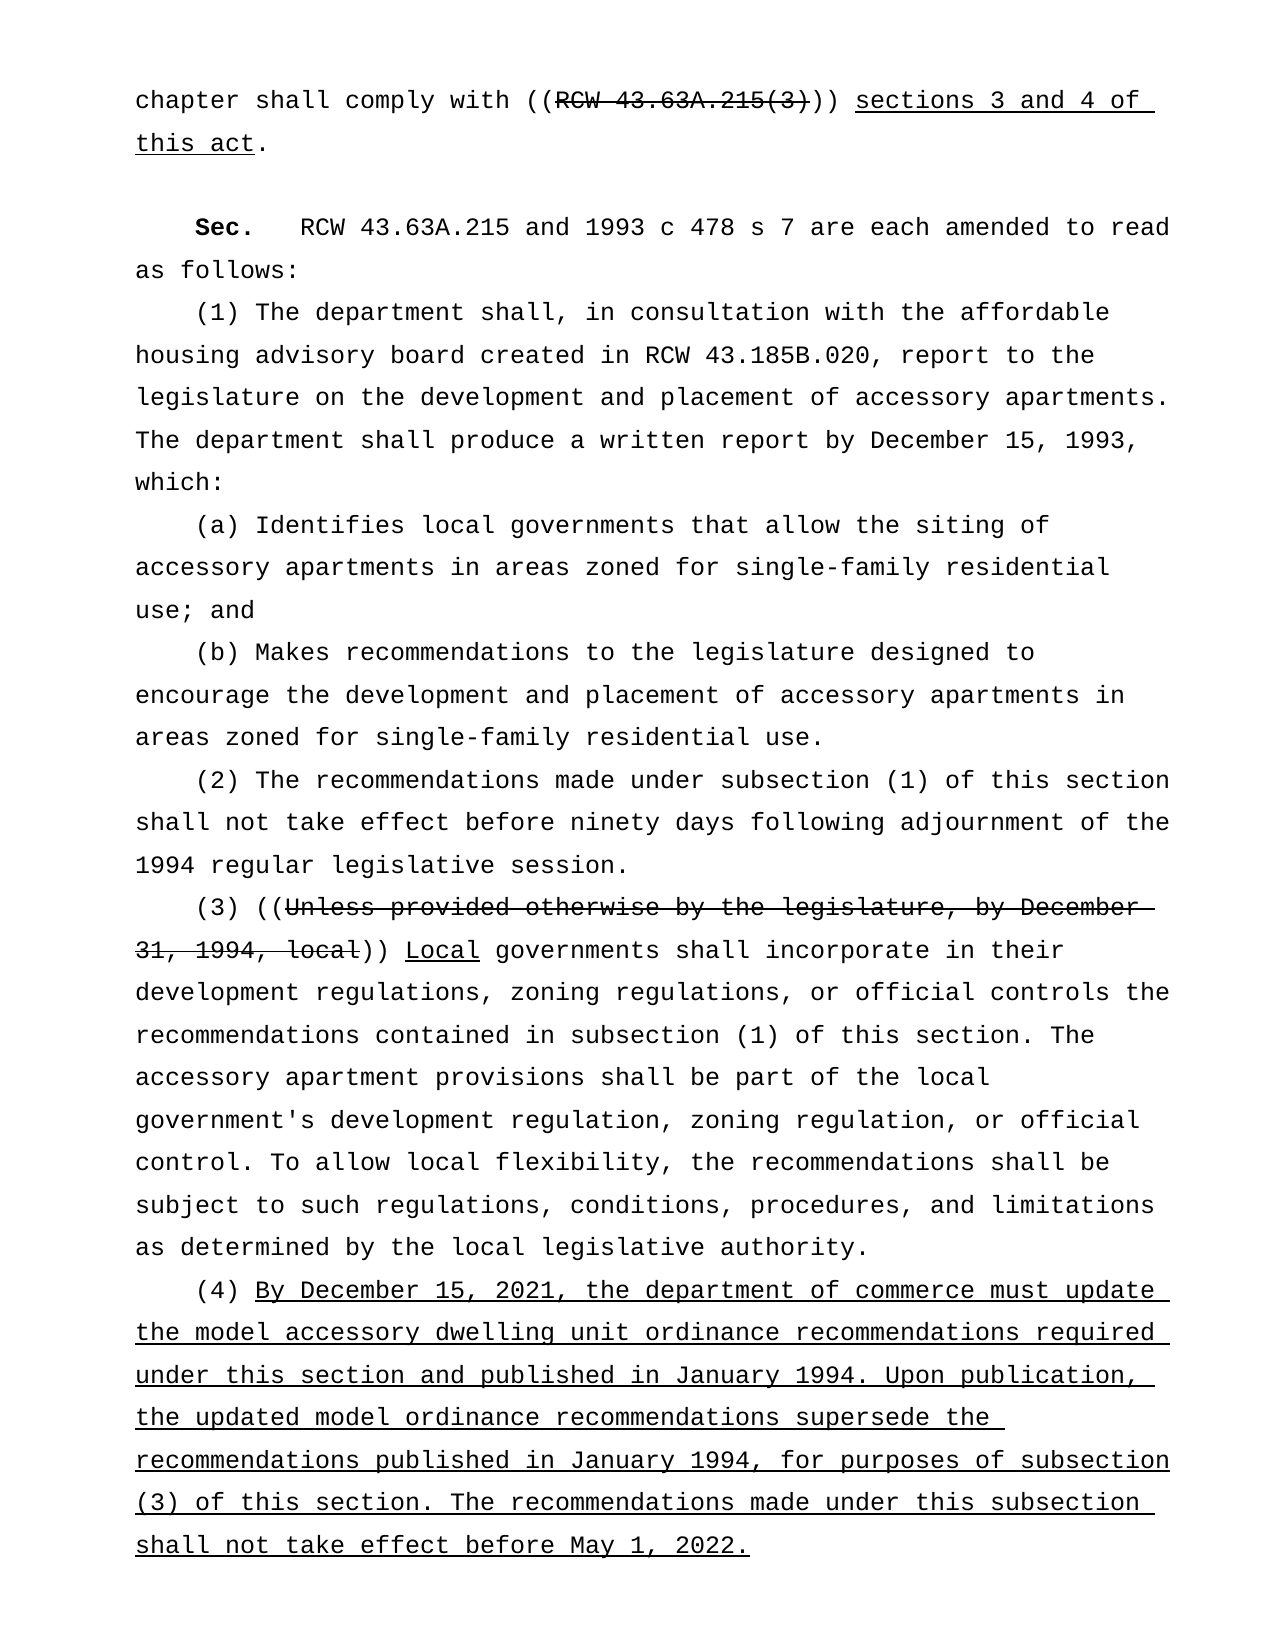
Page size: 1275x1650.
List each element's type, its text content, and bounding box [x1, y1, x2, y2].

text (4) By December 15, 2021, the department of commerce must update the model accessory dwelling unit ordinance recommendations required under this section and published in January 1994. Upon publication, the updated model ordinance recommendations supersede the recommendations published in January 1994, for purposes of subsection (3) of this section. The recommendations made under this subsection shall not take effect before May 1, 2022. [135, 1472, 1170, 1562]
text Sec. RCW 43.63A.215 and 1993 c 478 s 7 are each amended to read as follows: [135, 202, 1170, 287]
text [135, 75, 1170, 160]
text (3) ((Unless provided otherwise by the legislature, by December 31, 1994, local)) Local governments shall incorporate in their development regulations, zoning regulations, or official controls the recommendations contained in subsection (1) of this section. The accessory apartment provisions shall be part of the local government's development regulation, zoning regulation, or official control. To allow local flexibility, the recommendations shall be subject to such regulations, conditions, procedures, and limitations as determined by the local legislative authority. [135, 882, 1170, 1264]
text (4) By December 15, 2021, the department of commerce must update the model accessory dwelling unit ordinance recommendations required under this section and published in January 1994. Upon publication, the updated model ordinance recommendations supersede the recommendations published in January 1994, for purposes of subsection (3) of this section. The recommendations made under this subsection shall not take effect before May 1, 2022. [135, 1345, 1170, 1470]
text (1) The department shall, in consultation with the affordable housing advisory board created in RCW 43.185B.020, report to the legislature on the development and placement of accessory apartments. The department shall produce a written report by December 15, 1993, which: [135, 287, 1170, 499]
text (4) By December 15, 2021, the department of commerce must update the model accessory dwelling unit ordinance recommendations required under this section and published in January 1994. Upon publication, the updated model ordinance recommendations supersede the recommendations published in January 1994, for purposes of subsection (3) of this section. The recommendations made under this subsection shall not take effect before May 1, 2022. [135, 1264, 1170, 1343]
text (a) Identifies local governments that allow the siting of accessory apartments in areas zoned for single-family residential use; and [135, 499, 1170, 627]
text (2) The recommendations made under subsection (1) of this section shall not take effect before ninety days following adjournment of the 1994 regular legislative session. [135, 754, 1170, 882]
text (b) Makes recommendations to the legislature designed to encourage the development and placement of accessory apartments in areas zoned for single-family residential use. [135, 627, 1170, 754]
